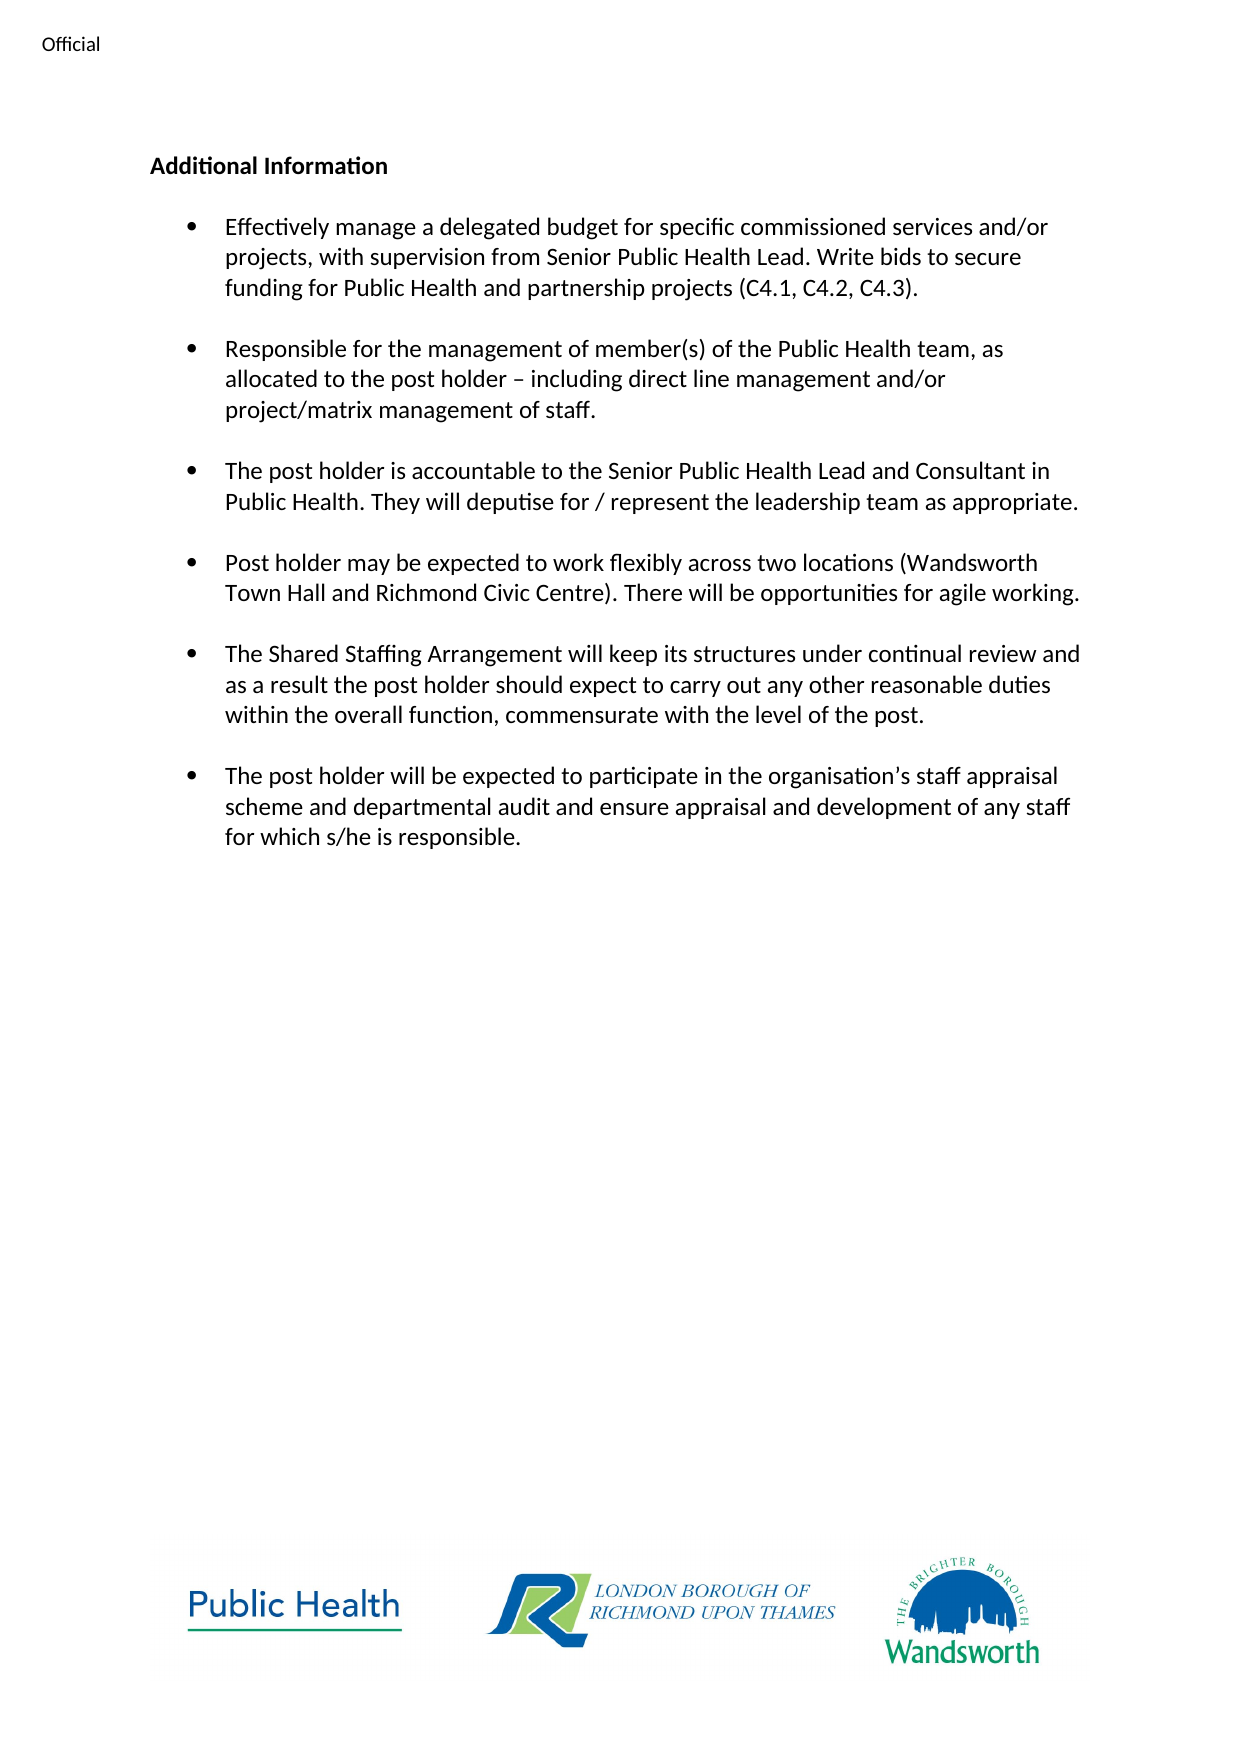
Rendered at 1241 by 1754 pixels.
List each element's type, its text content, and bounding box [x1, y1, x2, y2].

list The post holder is accountable to the Senior Public Health Lead and Consultant in Public Health. They will deputise for / represent the leadership team as appropriate. [187, 455, 1090, 516]
list The post holder will be expected to participate in the organisation’s staff appraisal scheme and departmental audit and ensure appraisal and development of any staff for which s/he is responsible. [187, 760, 1090, 852]
text Additional Information [150, 150, 1090, 181]
list Effectively manage a delegated budget for specific commissioned services and/or projects, with supervision from Senior Public Health Lead. Write bids to secure funding for Public Health and partnership projects (C4.1, C4.2, C4.3). [187, 211, 1090, 303]
list Responsible for the management of member(s) of the Public Health team, as allocated to the post holder – including direct line management and/or project/matrix management of staff. [187, 333, 1090, 425]
list Post holder may be expected to work flexibly across two locations (Wandsworth Town Hall and Richmond Civic Centre). There will be opportunities for agile working. [187, 547, 1090, 608]
picture [150, 1534, 1091, 1681]
list The Shared Staffing Arrangement will keep its structures under continual review and as a result the post holder should expect to carry out any other reasonable duties within the overall function, commensurate with the level of the post. [187, 638, 1090, 730]
